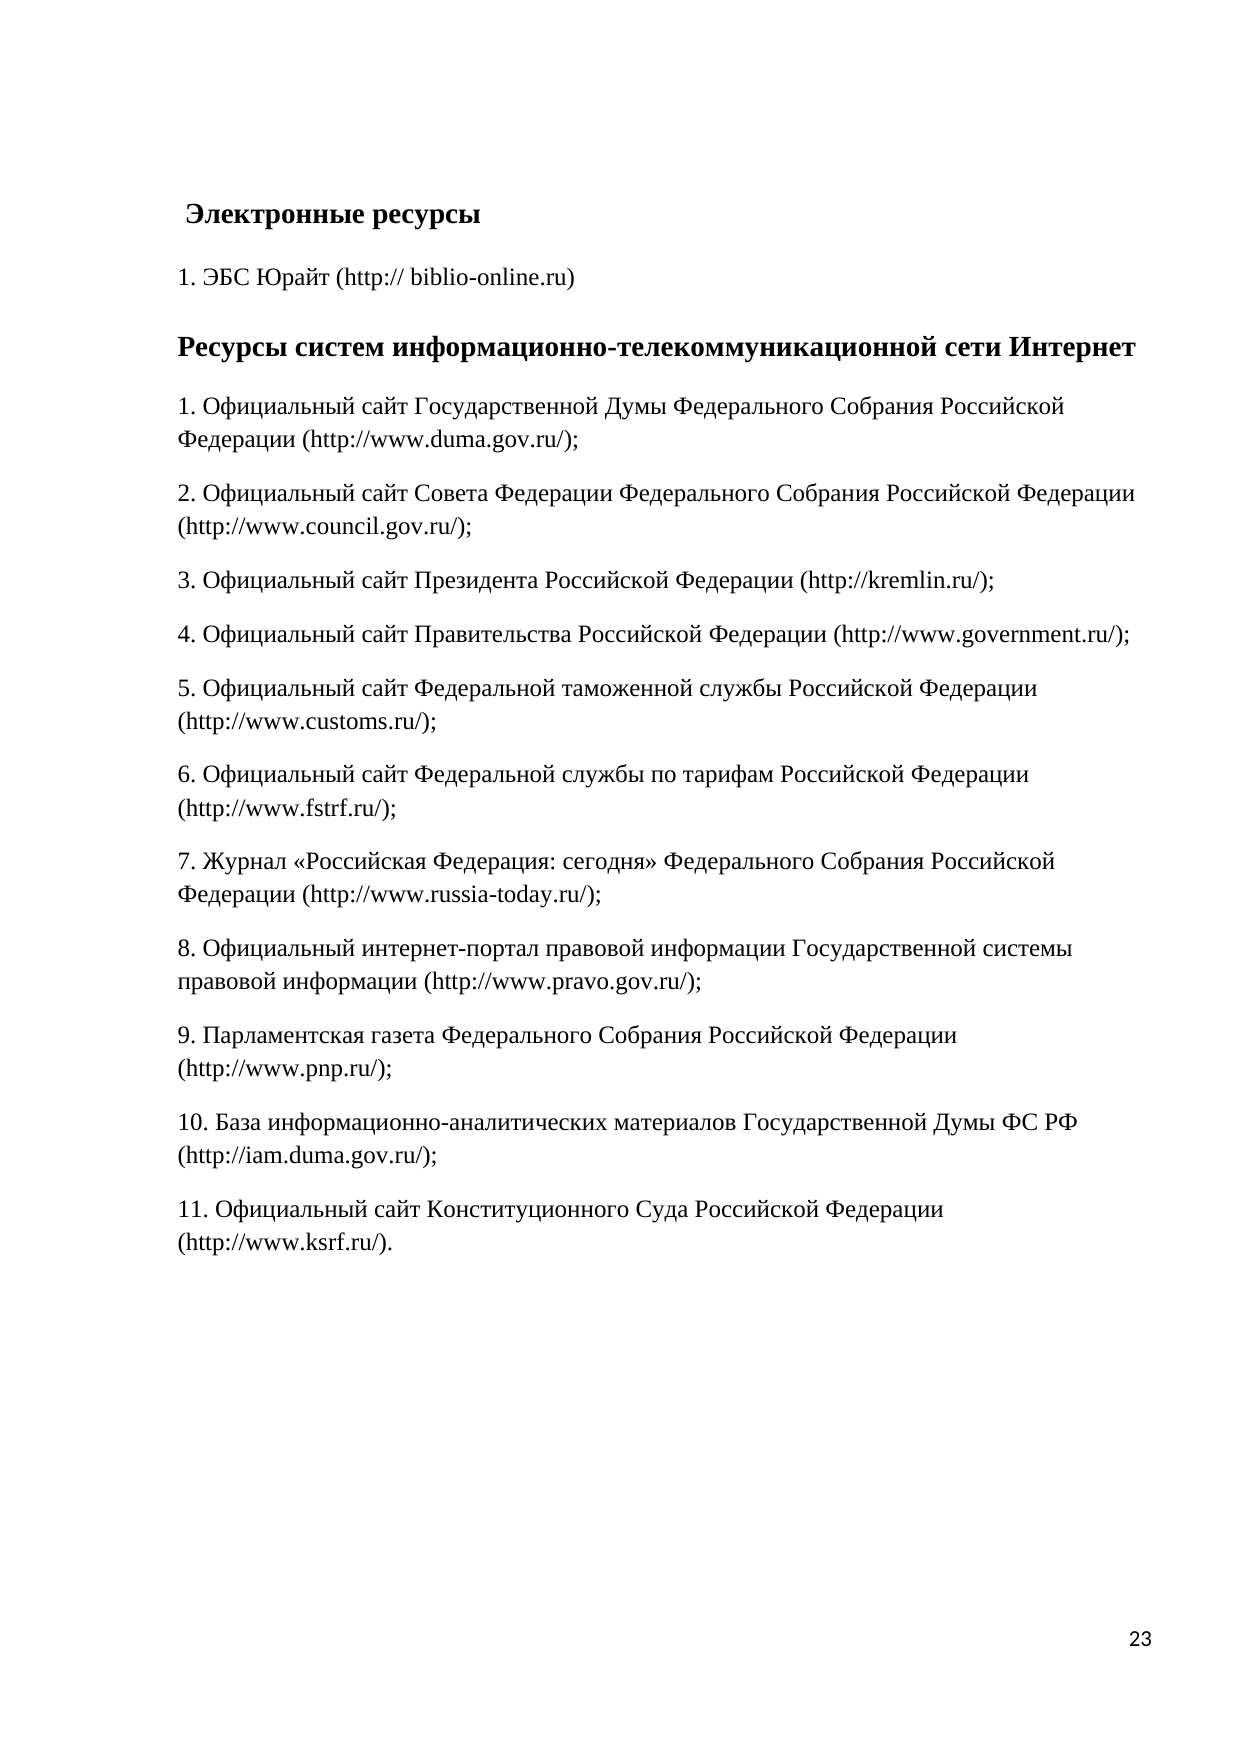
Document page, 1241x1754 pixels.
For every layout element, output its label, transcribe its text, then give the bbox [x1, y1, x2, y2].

text Электронные ресурсы [177, 196, 1152, 229]
text 9. Парламентская газета Федерального Собрания Российской Федерации (http://www.pnp.ru/); [177, 1020, 1152, 1082]
text 10. База информационно-аналитических материалов Государственной Думы ФС РФ (http://iam.duma.gov.ru/); [177, 1107, 1152, 1169]
text 8. Официальный интернет-портал правовой информации Государственной системы правовой информации (http://www.pravo.gov.ru/); [177, 933, 1152, 995]
text 11. Официальный сайт Конституционного Суда Российской Федерации (http://www.ksrf.ru/). [177, 1194, 1152, 1256]
text 6. Официальный сайт Федеральной службы по тарифам Российской Федерации (http://www.fstrf.ru/); [177, 759, 1152, 821]
text 2. Официальный сайт Совета Федерации Федерального Собрания Российской Федерации (http://www.council.gov.ru/); [177, 478, 1152, 540]
text 5. Официальный сайт Федеральной таможенной службы Российской Федерации (http://www.customs.ru/); [177, 673, 1152, 734]
text 7. Журнал «Российская Федерация: сегодня» Федерального Собрания Российской Федерации (http://www.russia-today.ru/); [177, 846, 1152, 908]
text 4. Официальный сайт Правительства Российской Федерации (http://www.government.ru/); [177, 619, 1152, 648]
text 1. ЭБС Юрайт (http:// biblio-online.ru) [177, 262, 1152, 291]
text 1. Официальный сайт Государственной Думы Федерального Собрания Российской Федерации (http://www.duma.gov.ru/); [177, 391, 1152, 453]
text 3. Официальный сайт Президента Российской Федерации (http://kremlin.ru/); [177, 565, 1152, 594]
